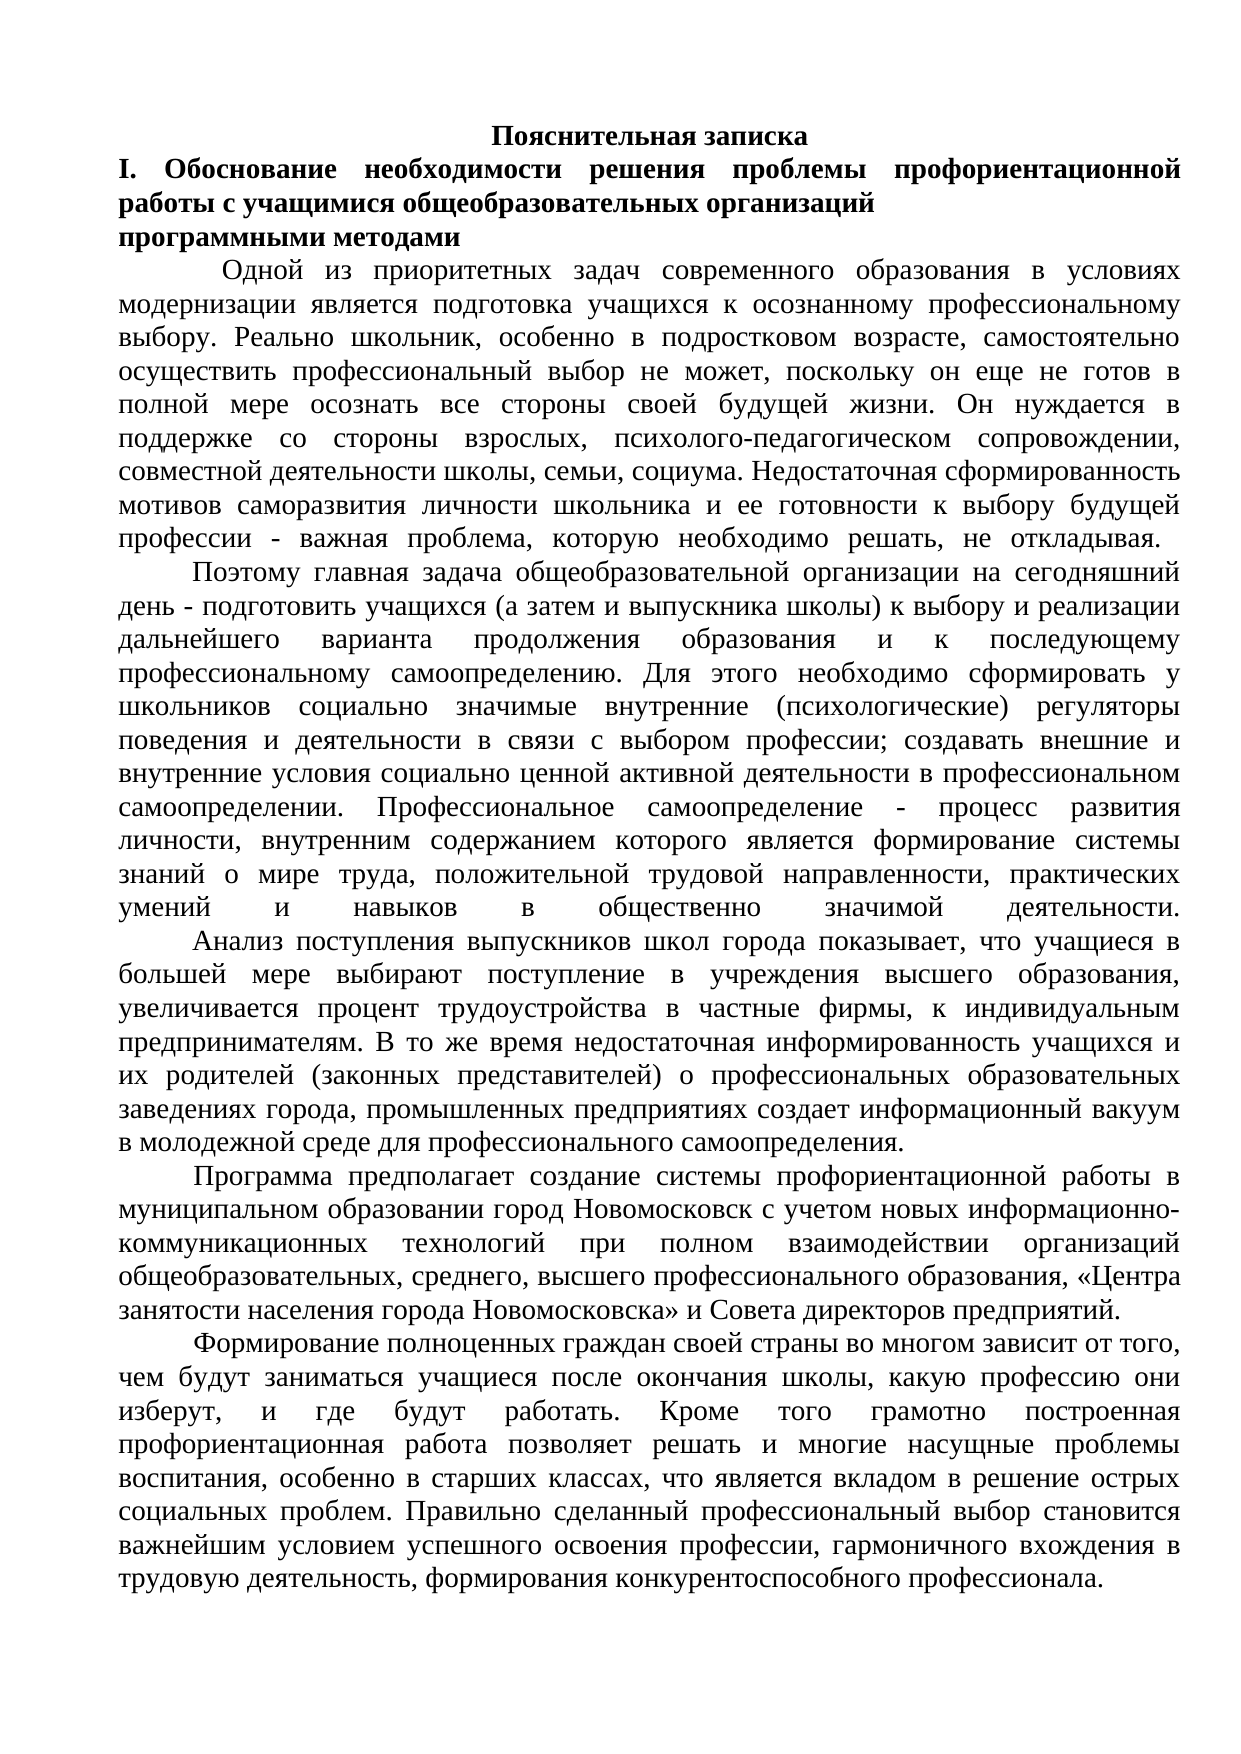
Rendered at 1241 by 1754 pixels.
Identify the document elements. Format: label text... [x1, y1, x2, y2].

text Формирование полноценных граждан своей страны во многом зависит от того, чем будут заниматься учащиеся после окончания школы, какую профессию они изберут, и где будут работать. Кроме того грамотно построенная профориентационная работа позволяет решать и многие насущные проблемы воспитания, особенно в старших классах, что является вкладом в решение острых социальных проблем. Правильно сделанный профессиональный выбор становится важнейшим условием успешного освоения профессии, гармоничного вхождения в трудовую деятельность, формирования конкурентоспособного профессионала. [118, 1326, 1181, 1594]
text Программа предполагает создание системы профориентационной работы в муниципальном образовании город Новомосковск с учетом новых информационно-коммуникационных технологий при полном взаимодействии организаций общеобразовательных, среднего, высшего профессионального образования, «Центра занятости населения города Новомосковска» и Совета директоров предприятий. [118, 1158, 1181, 1326]
text Пояснительная записка [118, 118, 1181, 152]
text I. Обоснование необходимости решения проблемы профориентационной работы с учащимися общеобразовательных организаций [118, 152, 1181, 219]
text программными методами [118, 219, 1181, 252]
text Одной из приоритетных задач современного образования в условиях модернизации является подготовка учащихся к осознанному профессиональному выбору. Реально школьник, особенно в подростковом возрасте, самостоятельно осуществить профессиональный выбор не может, поскольку он еще не готов в полной мере осознать все стороны своей будущей жизни. Он нуждается в поддержке со стороны взрослых, психолого-педагогическом сопровождении, совместной деятельности школы, семьи, социума. Недостаточная сформированность мотивов саморазвития личности школьника и ее готовности к выбору будущей профессии - важная проблема, которую необходимо решать, не откладывая. Поэтому главная задача общеобразовательной организации на сегодняшний день - подготовить учащихся (а затем и выпускника школы) к выбору и реализации дальнейшего варианта продолжения образования и к последующему профессиональному самоопределению. Для этого необходимо сформировать у школьников социально значимые внутренние (психологические) регуляторы поведения и деятельности в связи с выбором профессии; создавать внешние и внутренние условия социально ценной активной деятельности в профессиональном самоопределении. Профессиональное самоопределение - процесс развития личности, внутренним содержанием которого является формирование системы знаний о мире труда, положительной трудовой направленности, практических умений и навыков в общественно значимой деятельности. Анализ поступления выпускников школ города показывает, что учащиеся в большей мере выбирают поступление в учреждения высшего образования, увеличивается процент трудоустройства в частные фирмы, к индивидуальным предпринимателям. В то же время недостаточная информированность учащихся и их родителей (законных представителей) о профессиональных образовательных заведениях города, промышленных предприятиях создает информационный вакуум в молодежной среде для профессионального самоопределения. [118, 252, 1181, 1158]
